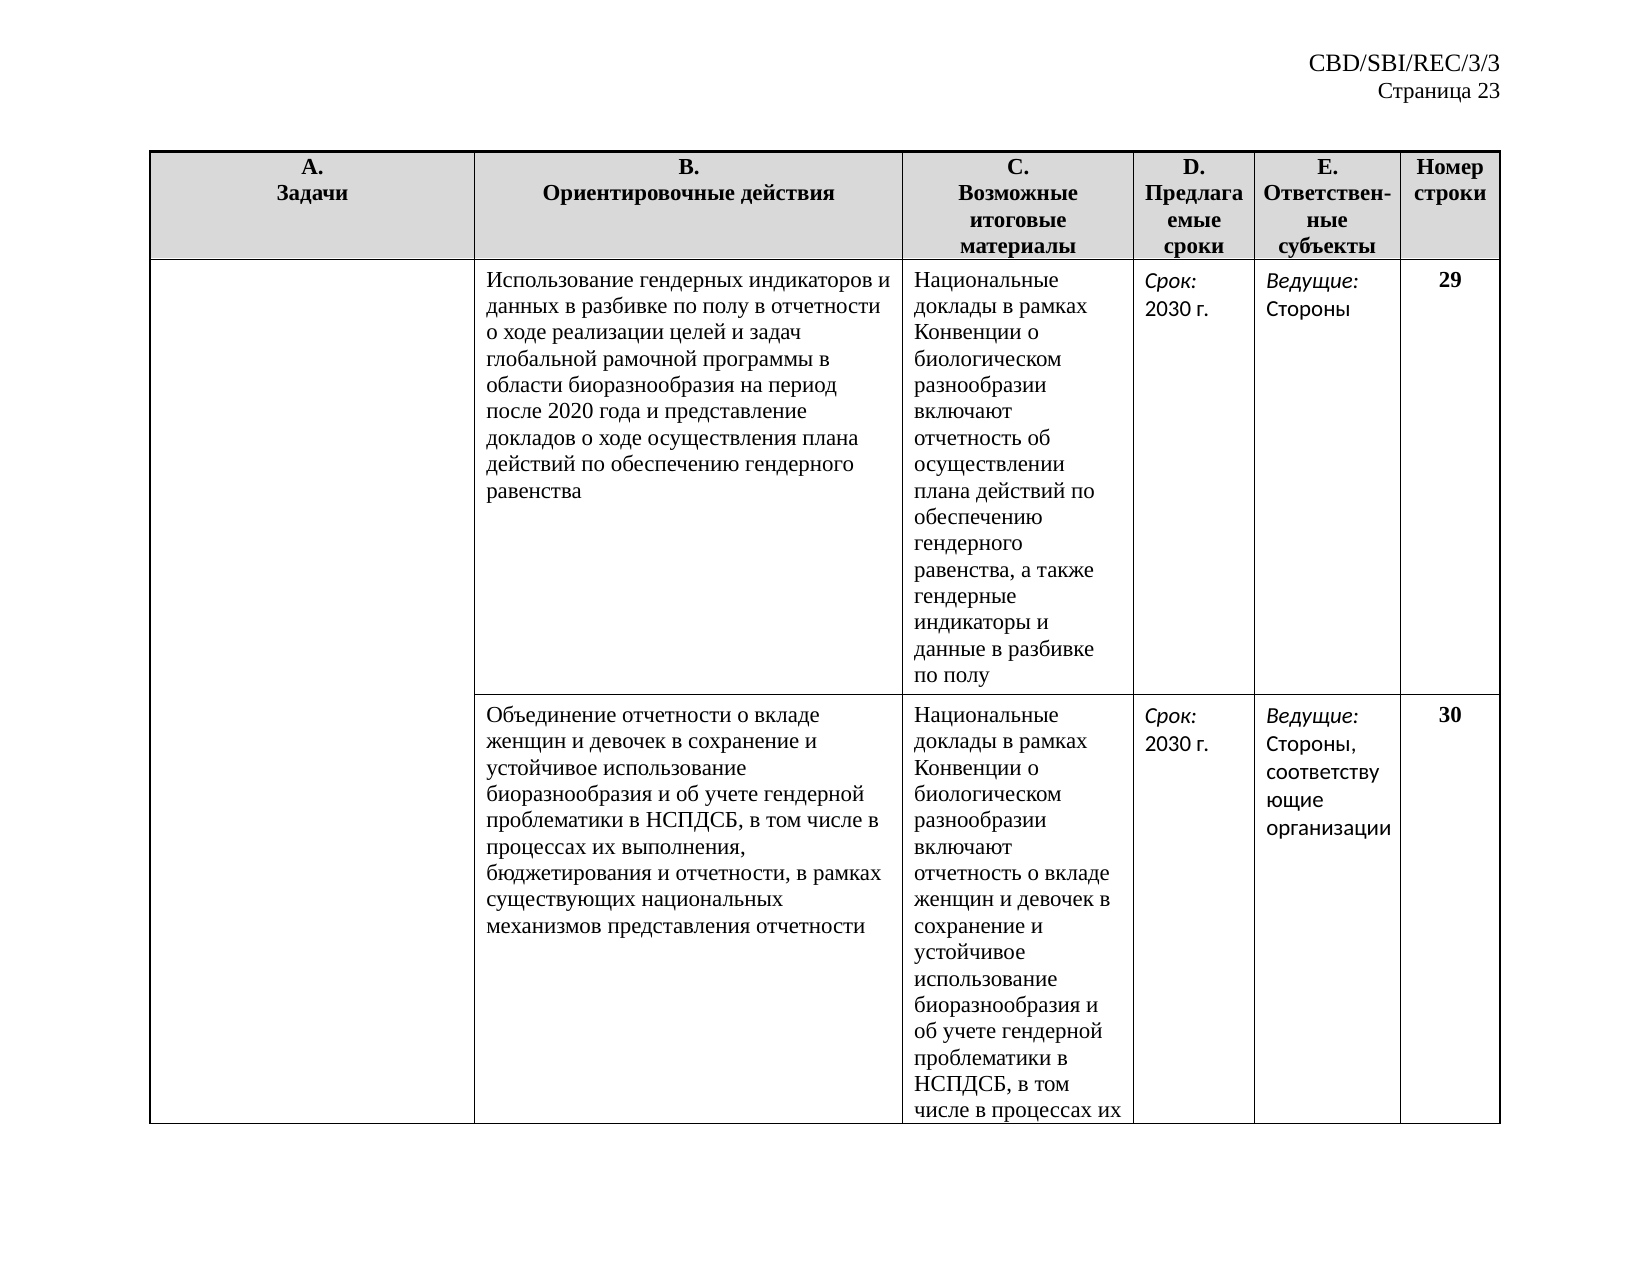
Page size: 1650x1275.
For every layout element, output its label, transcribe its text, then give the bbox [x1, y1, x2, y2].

table_cell Срок: 2030 г. [1134, 260, 1254, 694]
table_header Номер строки [1401, 153, 1499, 258]
table_header E. Ответственные субъекты [1255, 153, 1400, 258]
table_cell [1255, 695, 1400, 1123]
table_cell 30 [1401, 695, 1499, 1123]
table_cell Использование гендерных индикаторов и данных в разбивке по полу в отчетности о ходе реализации целей и задач глобальной рамочной программы в области биоразнообразия на период после 2020 года и представление докладов о ходе осуществления плана действий по обеспечению гендерного равенства [475, 260, 902, 694]
table_header B. Ориентировочные действия [475, 153, 902, 258]
table_header C. Возможные итоговые материалы [903, 153, 1133, 258]
table_cell Ведущие: Стороны [1255, 260, 1400, 694]
table_cell 29 [1401, 260, 1499, 694]
table_header D. Предлагаемые сроки [1134, 153, 1254, 258]
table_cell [151, 260, 474, 1123]
table_cell Национальные доклады в рамках Конвенции о биологическом разнообразии включают отчетность об осуществлении плана действий по обеспечению гендерного равенства, а также гендерные индикаторы и данные в разбивке по полу [903, 260, 1133, 694]
table_header A. Задачи [151, 153, 474, 258]
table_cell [903, 695, 1133, 1123]
table_cell Срок: 2030 г. [1134, 695, 1254, 1123]
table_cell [475, 695, 902, 1123]
